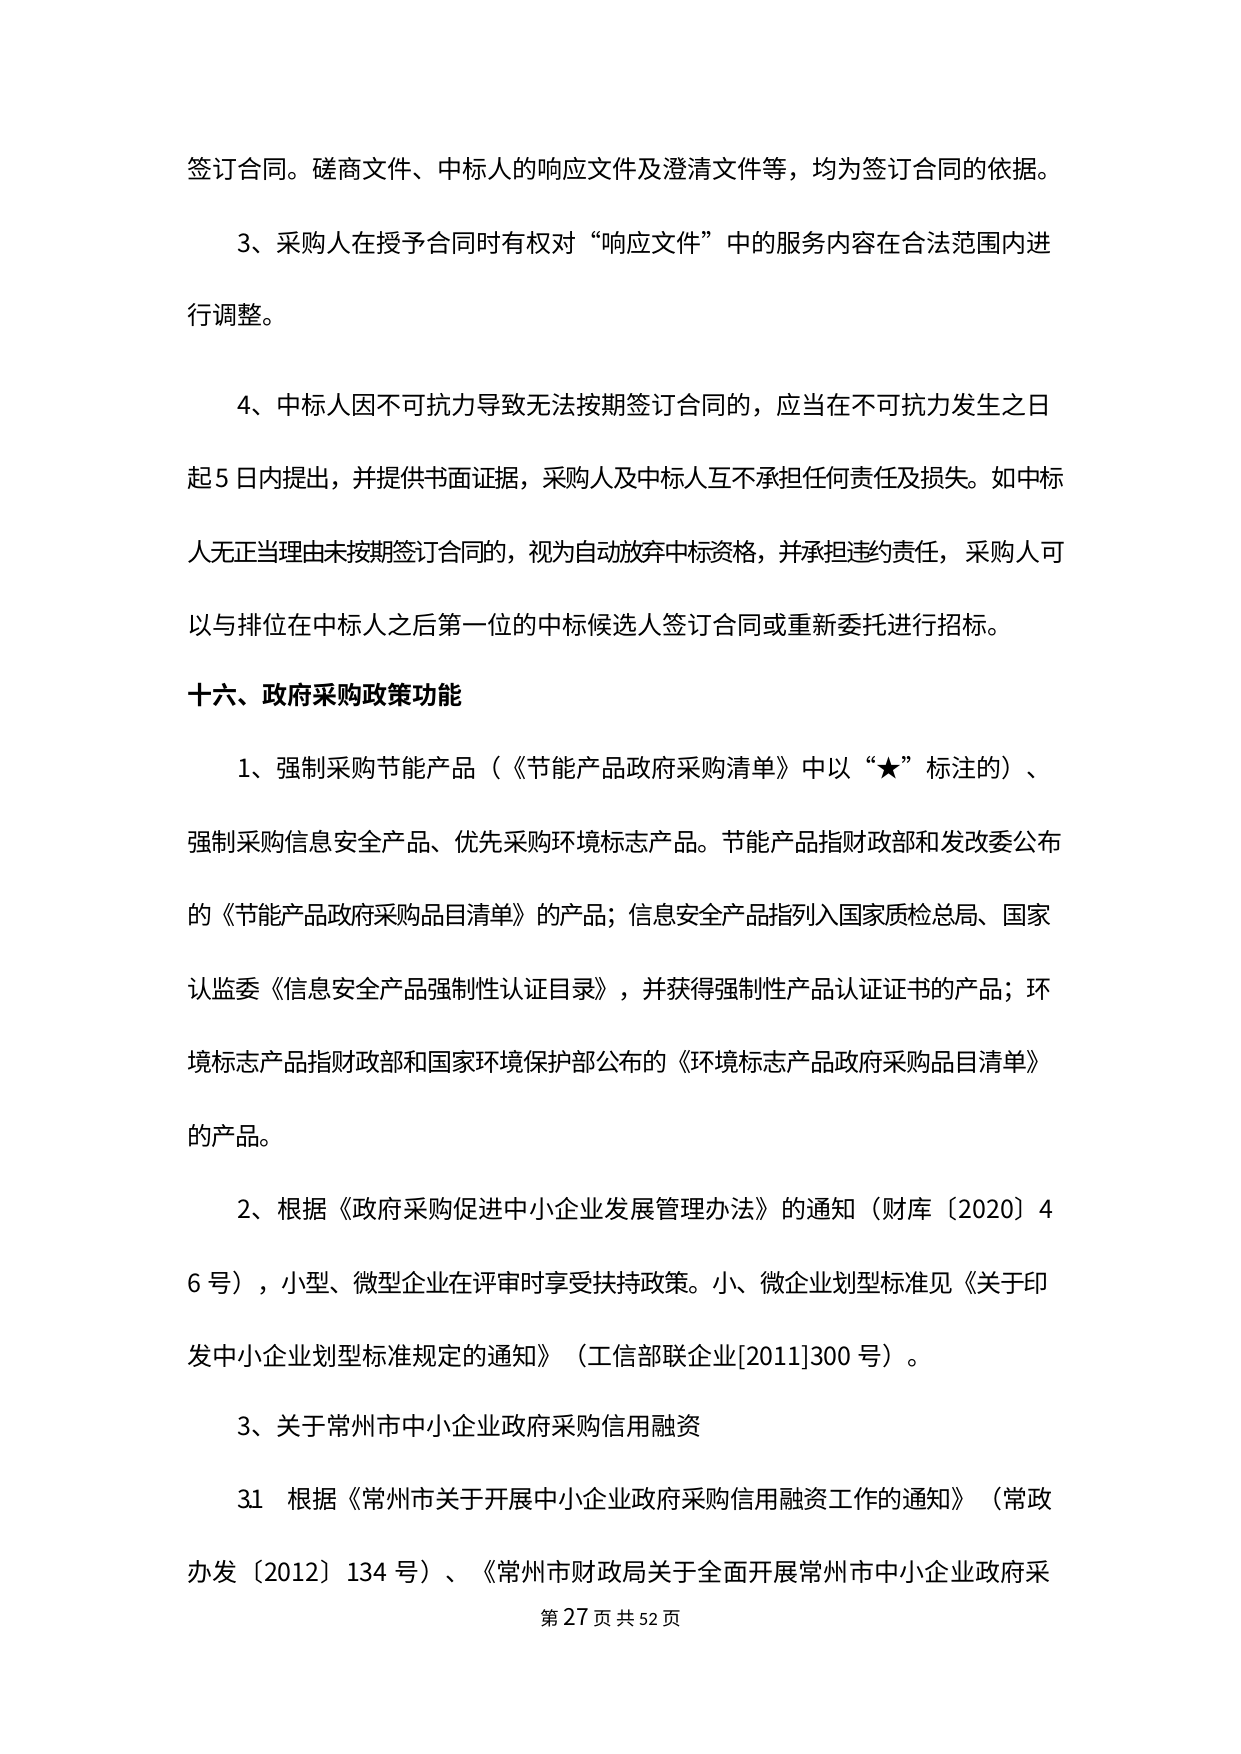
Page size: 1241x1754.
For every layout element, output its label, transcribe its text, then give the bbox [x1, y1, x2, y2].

subtitle 十六、政府采购政策功能 [187, 679, 1180, 711]
text 3、采购人在授予合同时有权对“响应文件”中的服务内容在合法范围内进行调整。 [187, 223, 1053, 332]
text 3、关于常州市中小企业政府采购信用融资 [237, 1410, 1180, 1442]
text 签订合同。磋商文件、中标人的响应文件及澄清文件等，均为签订合同的依据。 [187, 149, 1180, 186]
text 1、强制采购节能产品（《节能产品政府采购清单》中以“★”标注的）、强制采购信息安全产品、优先采购环境标志产品。节能产品指财政部和发改委公布的《节能产品政府采购品目清单》的产品；信息安全产品指列入国家质检总局、国家认监委《信息安全产品强制性认证目录》，并获得强制性产品认证证书的产品；环境标志产品指财政部和国家环境保护部公布的《环境标志产品政府采购品目清单》的产品。 [187, 748, 1066, 1152]
text 4、中标人因不可抗力导致无法按期签订合同的，应当在不可抗力发生之日起 5 日内提出，并提供书面证据，采购人及中标人互不承担任何责任及损失。如中标人无正当理由未按期签订合同的，视为自动放弃中标资格，并承担违约责任， 采购人可以与排位在中标人之后第一位的中标候选人签订合同或重新委托进行招标。 [187, 385, 1066, 642]
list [187, 1479, 1053, 1589]
text 2、根据《政府采购促进中小企业发展管理办法》的通知（财库〔2020〕46 号），小型、微型企业在评审时享受扶持政策。小、微企业划型标准见《关于印发中小企业划型标准规定的通知》（工信部联企业[2011]300 号）。 [187, 1190, 1053, 1373]
